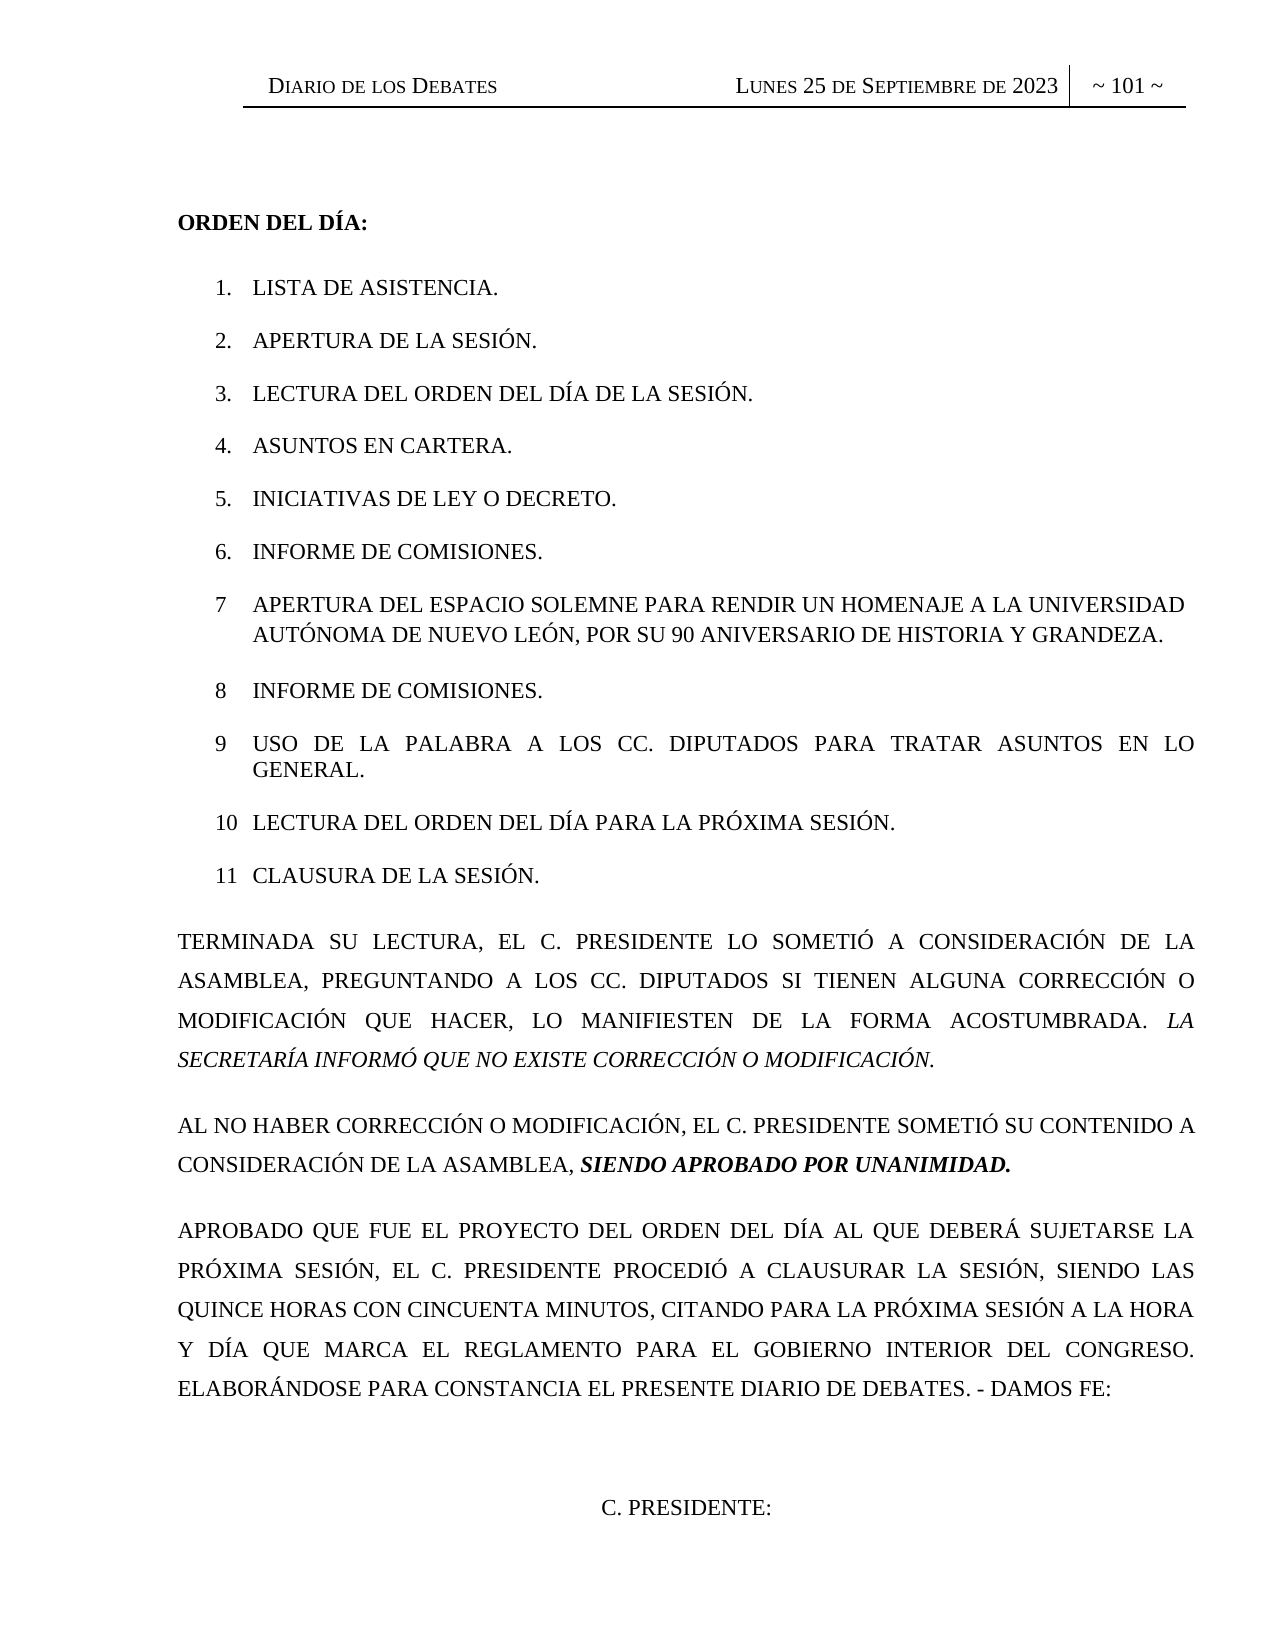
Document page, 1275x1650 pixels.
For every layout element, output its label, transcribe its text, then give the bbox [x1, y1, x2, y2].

list LISTA DE ASISTENCIA. [215, 274, 1196, 301]
text APROBADO QUE FUE EL PROYECTO DEL ORDEN DEL DÍA AL QUE DEBERÁ SUJETARSE LA PRÓXIMA SESIÓN, EL C. PRESIDENTE PROCEDIÓ A CLAUSURAR LA SESIÓN, SIENDO LAS QUINCE HORAS CON CINCUENTA MINUTOS, CITANDO PARA LA PRÓXIMA SESIÓN A LA HORA Y DÍA QUE MARCA EL REGLAMENTO PARA EL GOBIERNO INTERIOR DEL CONGRESO. ELABORÁNDOSE PARA CONSTANCIA EL PRESENTE DIARIO DE DEBATES. - DAMOS FE: [177, 1217, 1196, 1402]
text ORDEN DEL DÍA: [177, 208, 1196, 235]
list ASUNTOS EN CARTERA. [215, 432, 1196, 459]
list INICIATIVAS DE LEY O DECRETO. [215, 485, 1196, 512]
list APERTURA DE LA SESIÓN. [215, 327, 1196, 353]
list CLAUSURA DE LA SESIÓN. [215, 862, 1196, 888]
list INFORME DE COMISIONES. [215, 538, 1196, 564]
text TERMINADA SU LECTURA, EL C. PRESIDENTE LO SOMETIÓ A CONSIDERACIÓN DE LA ASAMBLEA, PREGUNTANDO A LOS CC. DIPUTADOS SI TIENEN ALGUNA CORRECCIÓN O MODIFICACIÓN QUE HACER, LO MANIFIESTEN DE LA FORMA ACOSTUMBRADA. LA SECRETARÍA INFORMÓ QUE NO EXISTE CORRECCIÓN O MODIFICACIÓN. [177, 928, 1196, 1072]
text AL NO HABER CORRECCIÓN O MODIFICACIÓN, EL C. PRESIDENTE SOMETIÓ SU CONTENIDO A CONSIDERACIÓN DE LA ASAMBLEA, SIENDO APROBADO POR UNANIMIDAD. [177, 1112, 1196, 1178]
list INFORME DE COMISIONES. [215, 677, 1196, 704]
text C. PRESIDENTE: [177, 1494, 1196, 1520]
list LECTURA DEL ORDEN DEL DÍA DE LA SESIÓN. [215, 380, 1196, 406]
list USO DE LA PALABRA A LOS CC. DIPUTADOS PARA TRATAR ASUNTOS EN LO GENERAL. [215, 730, 1196, 783]
list APERTURA DEL ESPACIO SOLEMNE PARA RENDIR UN HOMENAJE A LA UNIVERSIDAD AUTÓNOMA DE NUEVO LEÓN, POR SU 90 ANIVERSARIO DE HISTORIA Y GRANDEZA. [215, 591, 1196, 647]
list LECTURA DEL ORDEN DEL DÍA PARA LA PRÓXIMA SESIÓN. [215, 809, 1196, 836]
